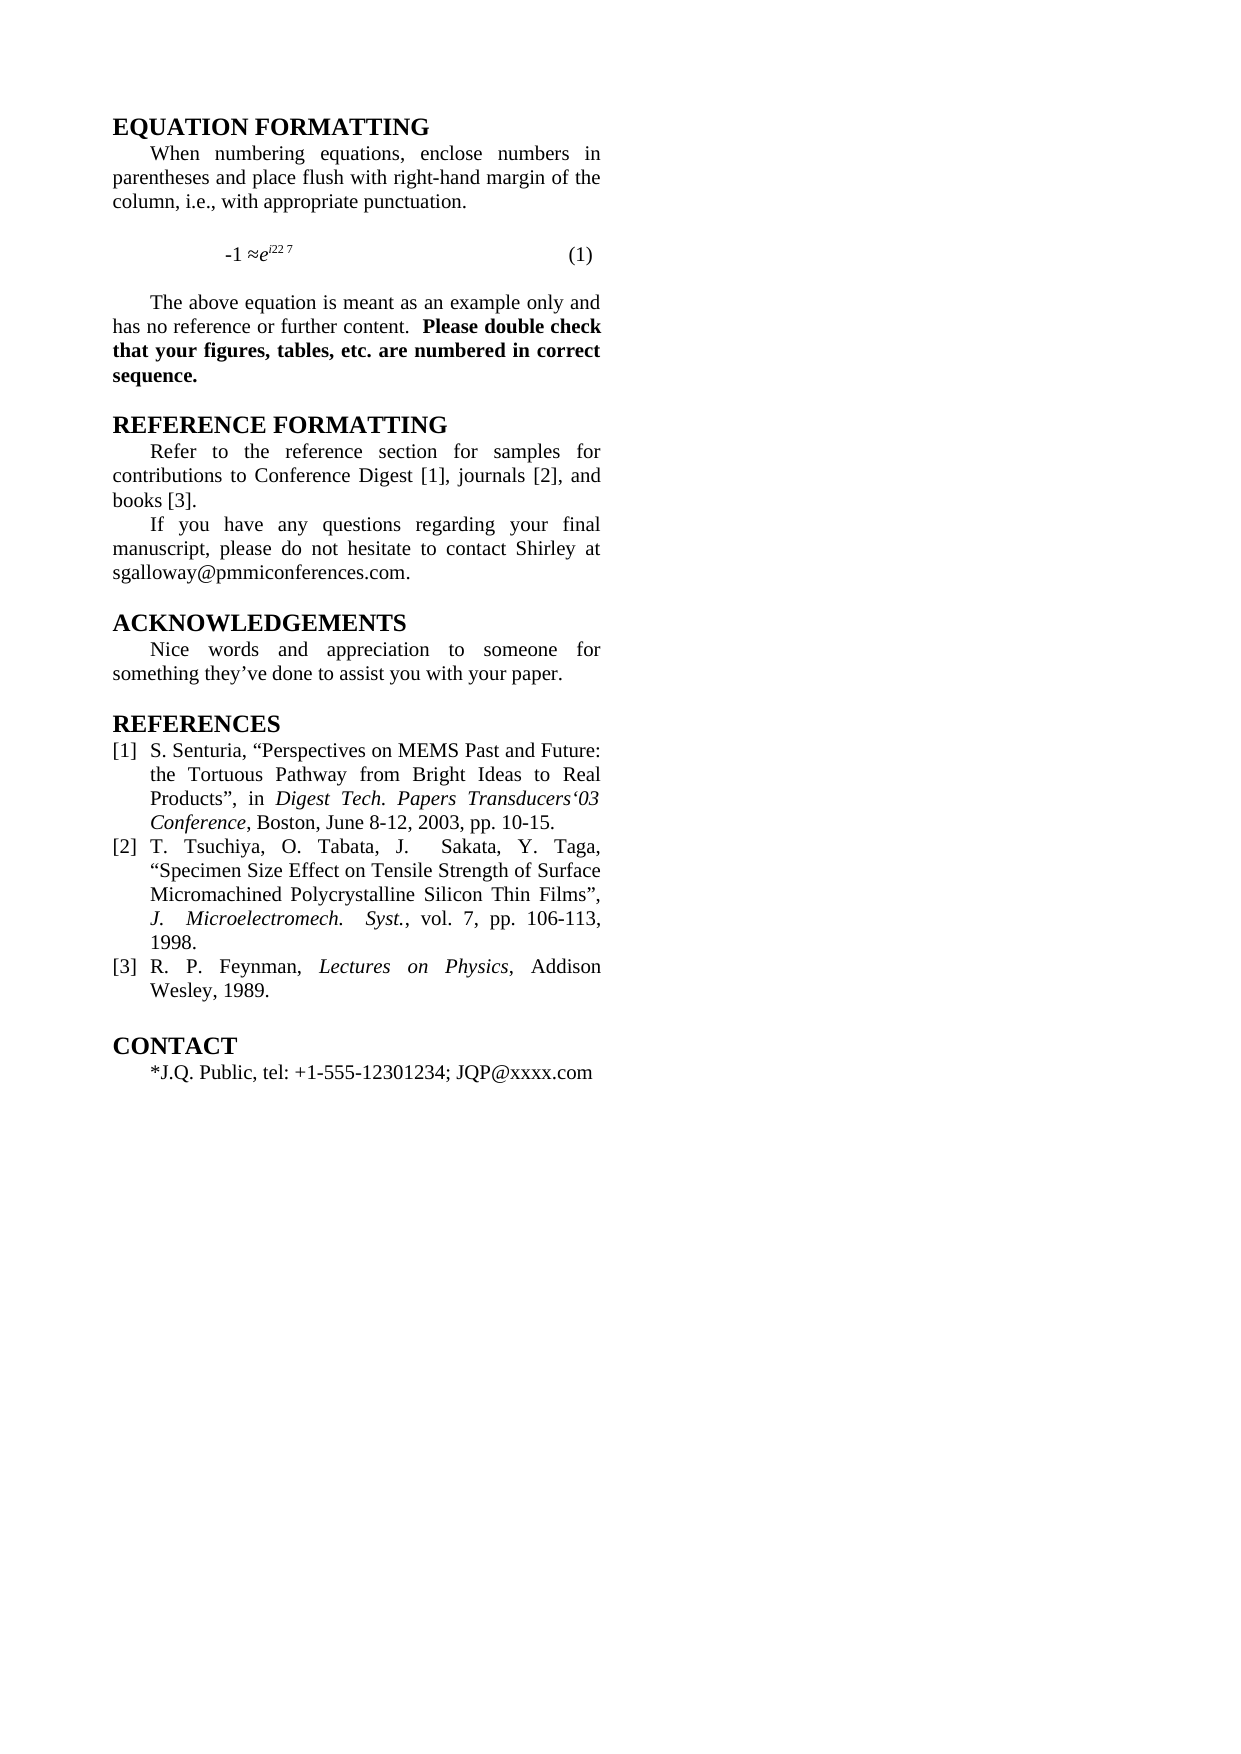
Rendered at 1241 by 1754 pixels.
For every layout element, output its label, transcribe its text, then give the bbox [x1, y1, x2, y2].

text -1 ≈ei22 7 (1) [112, 242, 601, 266]
text Refer to the reference section for samples for contributions to Conference Digest [1], journals [2], and books [3]. [112, 439, 601, 512]
text REFERENCE FORMATTING [112, 411, 601, 439]
text [3] R. P. Feynman, Lectures on Physics, Addison Wesley, 1989. [112, 954, 601, 1002]
text If you have any questions regarding your final manuscript, please do not hesitate to contact Shirley at sgalloway@pmmiconferences.com. [112, 512, 601, 584]
text The above equation is meant as an example only and has no reference or further content. Please double check that your figures, tables, etc. are numbered in correct sequence. [112, 290, 601, 387]
text EQUATION FORMATTING [112, 112, 601, 141]
text *J.Q. Public, tel: +1-555-12301234; JQP@xxxx.com [112, 1060, 601, 1084]
text [1] S. Senturia, “Perspectives on MEMS Past and Future: the Tortuous Pathway from Bright Ideas to Real Products”, in Digest Tech. Papers Transducers‘03 Conference, Boston, June 8-12, 2003, pp. 10-15. [112, 737, 601, 834]
text REFERENCES [112, 709, 601, 737]
text [2] T. Tsuchiya, O. Tabata, J. Sakata, Y. Taga, “Specimen Size Effect on Tensile Strength of Surface Micromachined Polycrystalline Silicon Thin Films”, J. Microelectromech. Syst., vol. 7, pp. 106-113, 1998. [112, 834, 601, 954]
text ACKNOWLEDGEMENTS [112, 608, 601, 637]
text When numbering equations, enclose numbers in parentheses and place flush with right-hand margin of the column, i.e., with appropriate punctuation. [112, 141, 601, 213]
text CONTACT [112, 1031, 601, 1060]
text Nice words and appreciation to someone for something they’ve done to assist you with your paper. [112, 637, 601, 685]
